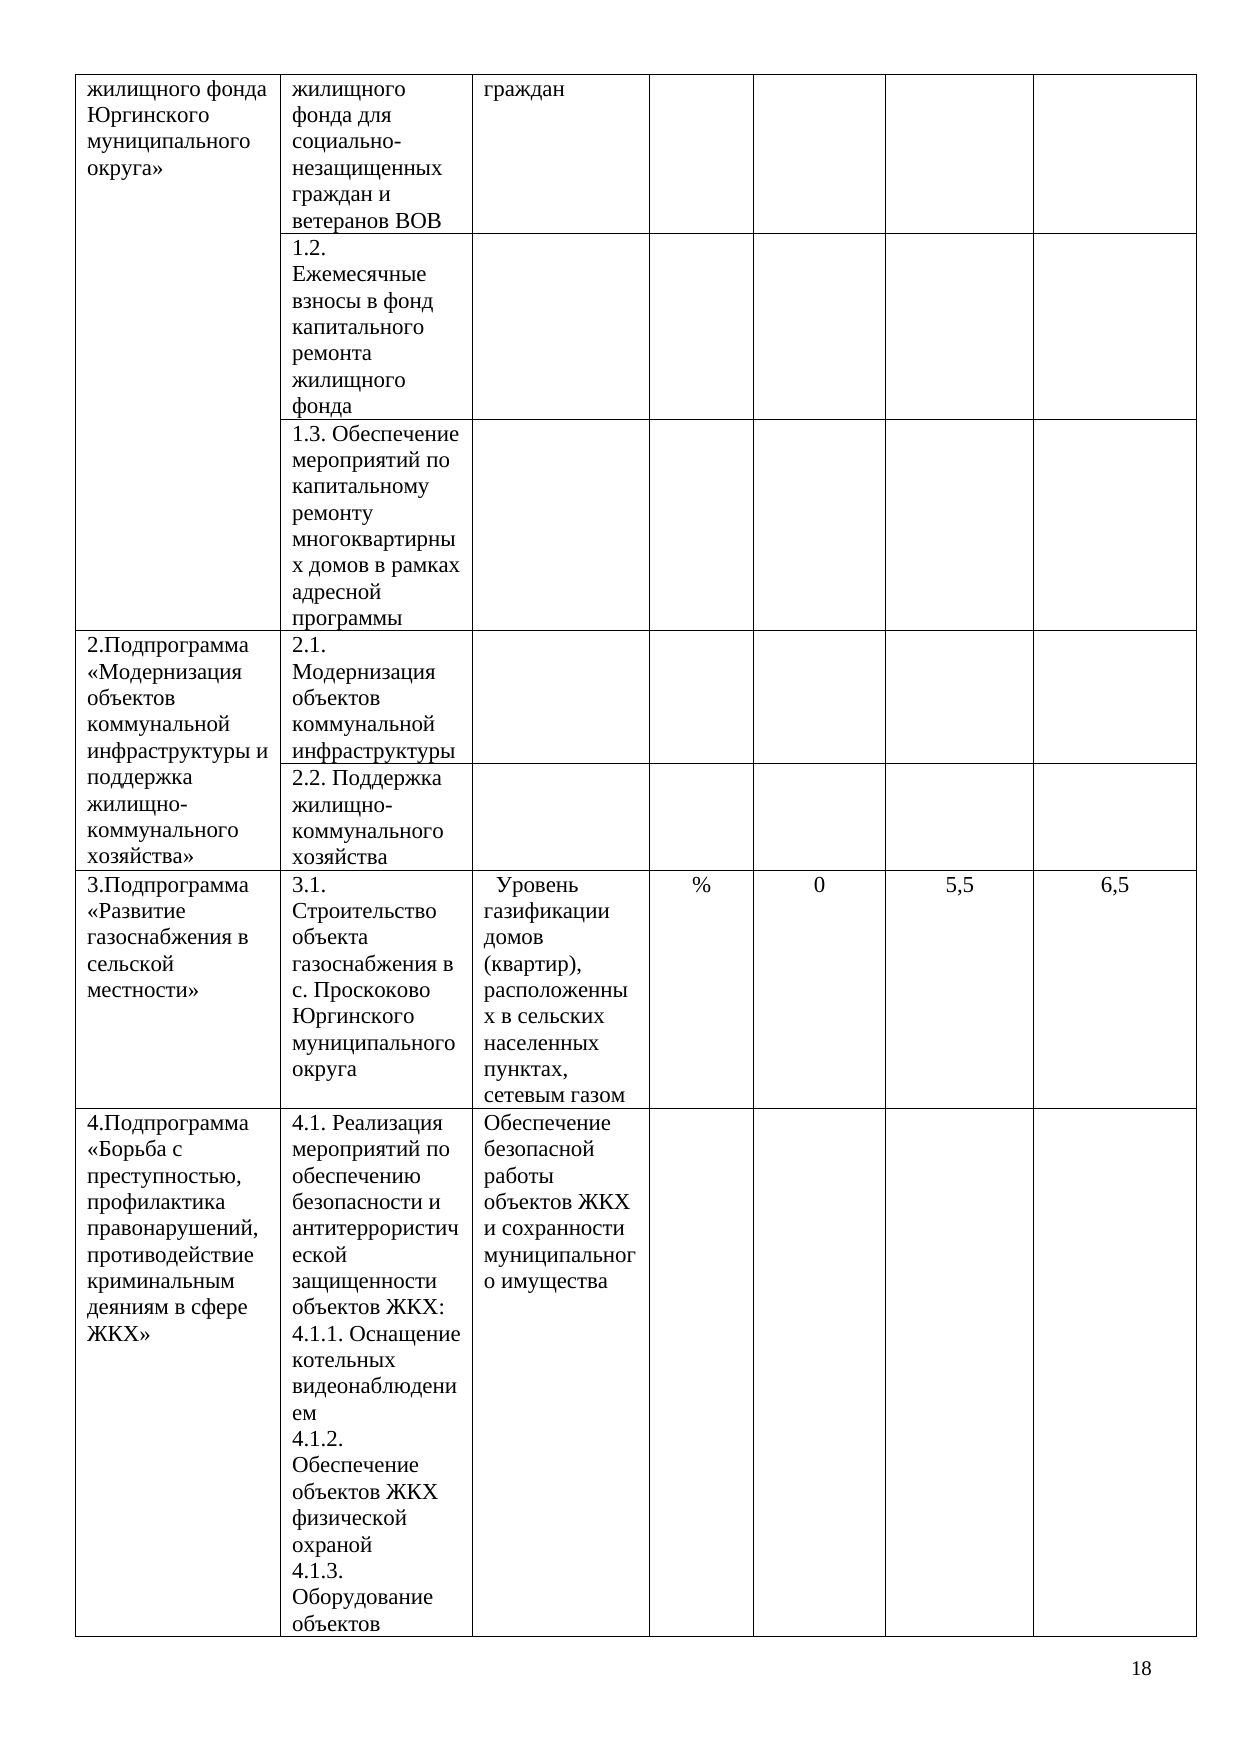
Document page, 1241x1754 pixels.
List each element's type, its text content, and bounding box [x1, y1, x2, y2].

table_cell 0 [754, 871, 885, 1108]
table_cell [76, 75, 280, 630]
table_cell [754, 75, 885, 233]
table_cell [650, 420, 753, 630]
table_cell 6,5 [1034, 871, 1196, 1108]
table_cell [886, 1109, 1033, 1636]
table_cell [473, 75, 649, 233]
table_cell [1034, 1109, 1196, 1636]
table_cell [1034, 234, 1196, 418]
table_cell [281, 75, 472, 233]
table_cell 3.Подпрограмма «Развитие газоснабжения в сельской местности» [76, 871, 280, 1108]
table_cell [650, 764, 753, 870]
table_cell [1034, 631, 1196, 763]
table_cell [473, 764, 649, 870]
table_cell 3.1. Строительство объекта газоснабжения в с. Проскоково Юргинского муниципального округа [281, 871, 472, 1108]
table_cell [886, 764, 1033, 870]
table_cell [754, 764, 885, 870]
table_cell [650, 75, 753, 233]
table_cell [473, 1109, 649, 1636]
table_cell 1.3. Обеспечение мероприятий по капитальному ремонту многоквартирных домов в рамках адресной программы [281, 420, 472, 630]
table_cell [1034, 75, 1196, 233]
table_cell [754, 1109, 885, 1636]
table_cell [650, 631, 753, 763]
table_cell [886, 420, 1033, 630]
table_cell 2.Подпрограмма «Модернизация объектов коммунальной инфраструктуры и поддержка жилищно-коммунального хозяйства» [76, 631, 280, 870]
table_cell Уровень газификации домов (квартир), расположенных в сельских населенных пунктах, сетевым газом [473, 871, 649, 1108]
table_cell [281, 1109, 472, 1636]
table_cell 1.2. Ежемесячные взносы в фонд капитального ремонта жилищного фонда [281, 234, 472, 418]
table_cell % [650, 871, 753, 1108]
table_cell [650, 234, 753, 418]
table_cell [754, 420, 885, 630]
table_cell 2.1. Модернизация объектов коммунальной инфраструктуры [281, 631, 472, 763]
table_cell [76, 1109, 280, 1636]
table_cell [473, 234, 649, 418]
table_cell [754, 234, 885, 418]
table_cell [473, 631, 649, 763]
table_cell 5,5 [886, 871, 1033, 1108]
table_cell [473, 420, 649, 630]
table_cell [650, 1109, 753, 1636]
table_cell [1034, 420, 1196, 630]
table_cell [754, 631, 885, 763]
table_cell [886, 75, 1033, 233]
table_cell [886, 234, 1033, 418]
table_cell [1034, 764, 1196, 870]
table_cell 2.2. Поддержка жилищно-коммунального хозяйства [281, 764, 472, 870]
table_cell [886, 631, 1033, 763]
